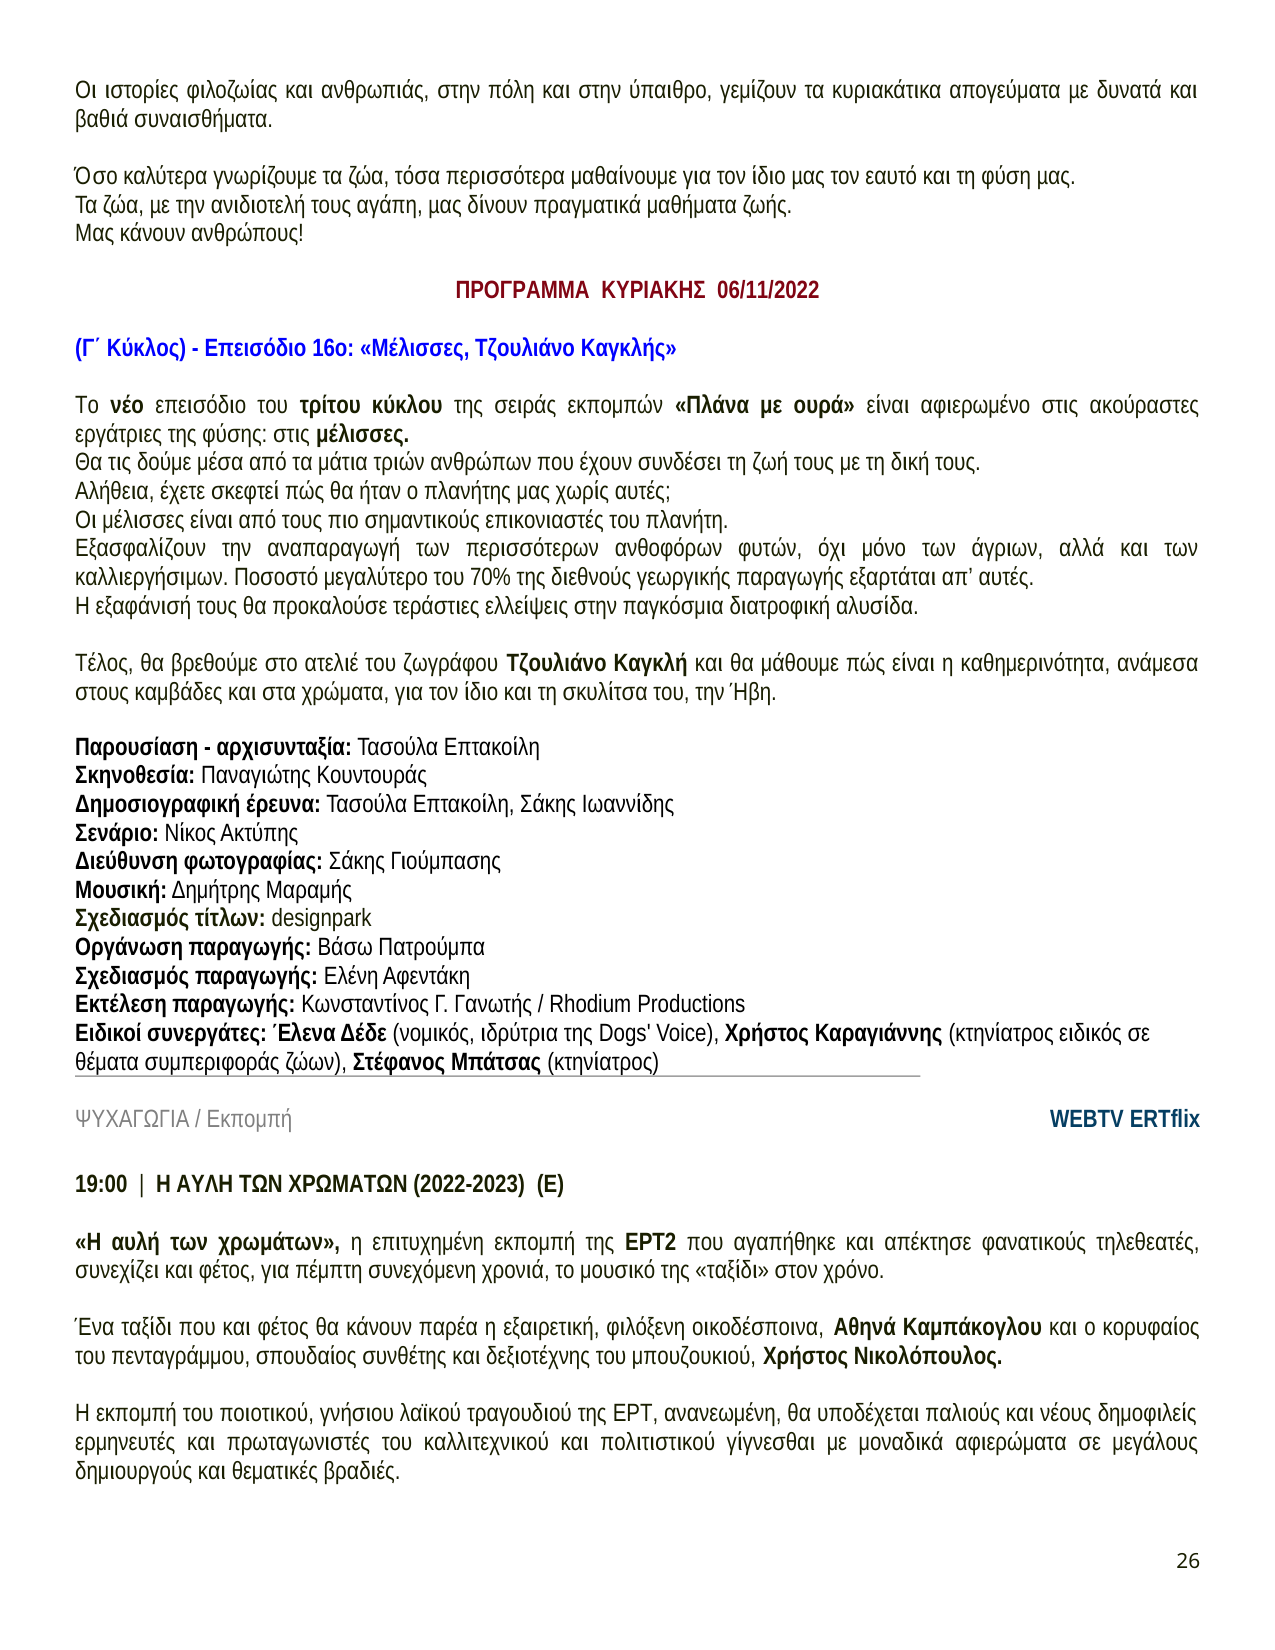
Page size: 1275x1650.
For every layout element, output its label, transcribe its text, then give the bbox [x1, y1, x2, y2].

text «Η αυλή των χρωμάτων», η επιτυχημένη εκπομπή της ΕΡΤ2 που αγαπήθηκε και απέκτησε φανατικούς τηλεθεατές, συνεχίζει και φέτος, για πέμπτη συνεχόμενη χρονιά, το μουσικό της «ταξίδι» στον χρόνο. [75, 1226, 1200, 1284]
text Οργάνωση παραγωγής: Βάσω Πατρούμπα [75, 932, 1200, 961]
text Το νέο επεισόδιο του τρίτου κύκλου της σειράς εκπομπών «Πλάνα με ουρά» είναι αφιερωμένο στις ακούραστες εργάτριες της φύσης: στις μέλισσες. [75, 390, 1200, 447]
text Όσο καλύτερα γνωρίζουμε τα ζώα, τόσα περισσότερα μαθαίνουμε για τον ίδιο µας τον εαυτό και τη φύση µας. [75, 161, 1200, 189]
text Τέλος, θα βρεθούμε στο ατελιέ του ζωγράφου Τζουλιάνο Καγκλή και θα μάθουμε πώς είναι η καθημερινότητα, ανάμεσα στους καμβάδες και στα χρώματα, για τον ίδιο και τη σκυλίτσα του, την Ήβη. [75, 648, 1200, 705]
text Δημοσιογραφική έρευνα: Τασούλα Επτακοίλη, Σάκης Ιωαννίδης [75, 789, 1200, 817]
table_header WEBTV ERTflix [638, 1104, 1200, 1133]
text Αλήθεια, έχετε σκεφτεί πώς θα ήταν ο πλανήτης μας χωρίς αυτές; [75, 476, 1200, 505]
text Η εκπομπή του ποιοτικού, γνήσιου λαϊκού τραγουδιού της ΕΡΤ, ανανεωμένη, θα υποδέχεται παλιούς και νέους δημοφιλείς ερμηνευτές και πρωταγωνιστές του καλλιτεχνικού και πολιτιστικού γίγνεσθαι με μοναδικά αφιερώματα σε μεγάλους δημιουργούς και θεματικές βραδιές. [75, 1398, 1200, 1484]
text Μας κάνουν ανθρώπους! [75, 218, 1200, 247]
text Ειδικοί συνεργάτες: Έλενα Δέδε (νομικός, ιδρύτρια της Dogs' Voice), Χρήστος Καραγιάννης (κτηνίατρος ειδικός σε θέματα συμπεριφοράς ζώων), Στέφανος Μπάτσας (κτηνίατρος) [75, 1018, 1200, 1075]
text Η εξαφάνισή τους θα προκαλούσε τεράστιες ελλείψεις στην παγκόσμια διατροφική αλυσίδα. [75, 591, 1200, 619]
table_header ΨΥΧΑΓΩΓΙΑ / Εκπομπή [75, 1104, 637, 1133]
text Ένα ταξίδι που και φέτος θα κάνουν παρέα η εξαιρετική, φιλόξενη οικοδέσποινα, Αθηνά Καμπάκογλου και ο κορυφαίος του πενταγράμμου, σπουδαίος συνθέτης και δεξιοτέχνης του μπουζουκιού, Χρήστος Νικολόπουλος. [75, 1312, 1200, 1370]
text Σχεδιασμός παραγωγής: Ελένη Αφεντάκη [75, 961, 1200, 989]
text Εξασφαλίζουν την αναπαραγωγή των περισσότερων ανθοφόρων φυτών, όχι μόνο των άγριων, αλλά και των καλλιεργήσιμων. Ποσοστό μεγαλύτερο του 70% της διεθνούς γεωργικής παραγωγής εξαρτάται απ’ αυτές. [75, 533, 1200, 591]
text 19:00 | Η ΑΥΛΗ ΤΩΝ ΧΡΩΜΑΤΩΝ (2022-2023) (E) [75, 1133, 1200, 1198]
text Εκτέλεση παραγωγής: Κωνσταντίνος Γ. Γανωτής / Rhodium Productions [75, 989, 1200, 1018]
text ΠΡΟΓΡΑΜΜΑ ΚΥΡΙΑΚΗΣ 06/11/2022 [75, 276, 1200, 304]
text Οι μέλισσες είναι από τους πιο σημαντικούς επικονιαστές του πλανήτη. [75, 505, 1200, 533]
text Μουσική: Δημήτρης Μαραμής [75, 875, 1200, 903]
text Σχεδιασµός τίτλων: designpark [75, 903, 1200, 932]
text Θα τις δούμε μέσα από τα μάτια τριών ανθρώπων που έχουν συνδέσει τη ζωή τους με τη δική τους. [75, 447, 1200, 476]
text (Γ΄ Κύκλος) - Eπεισόδιο 16ο: «Μέλισσες, Τζουλιάνο Καγκλής» [75, 333, 1200, 361]
text Διεύθυνση φωτογραφίας: Σάκης Γιούμπασης [75, 846, 1200, 875]
text Παρουσίαση - αρχισυνταξία: Τασούλα Επτακοίλη [75, 705, 1200, 760]
text Σκηνοθεσία: Παναγιώτης Κουντουράς [75, 760, 1200, 789]
text Οι ιστορίες φιλοζωίας και ανθρωπιάς, στην πόλη και στην ύπαιθρο, γεμίζουν τα κυριακάτικα απογεύματα µε δυνατά και βαθιά συναισθήματα. [75, 75, 1200, 132]
text Σενάριο: Νίκος Ακτύπης [75, 817, 1200, 846]
text Τα ζώα, µε την ανιδιοτελή τους αγάπη, µας δίνουν πραγματικά μαθήματα ζωής. [75, 189, 1200, 218]
